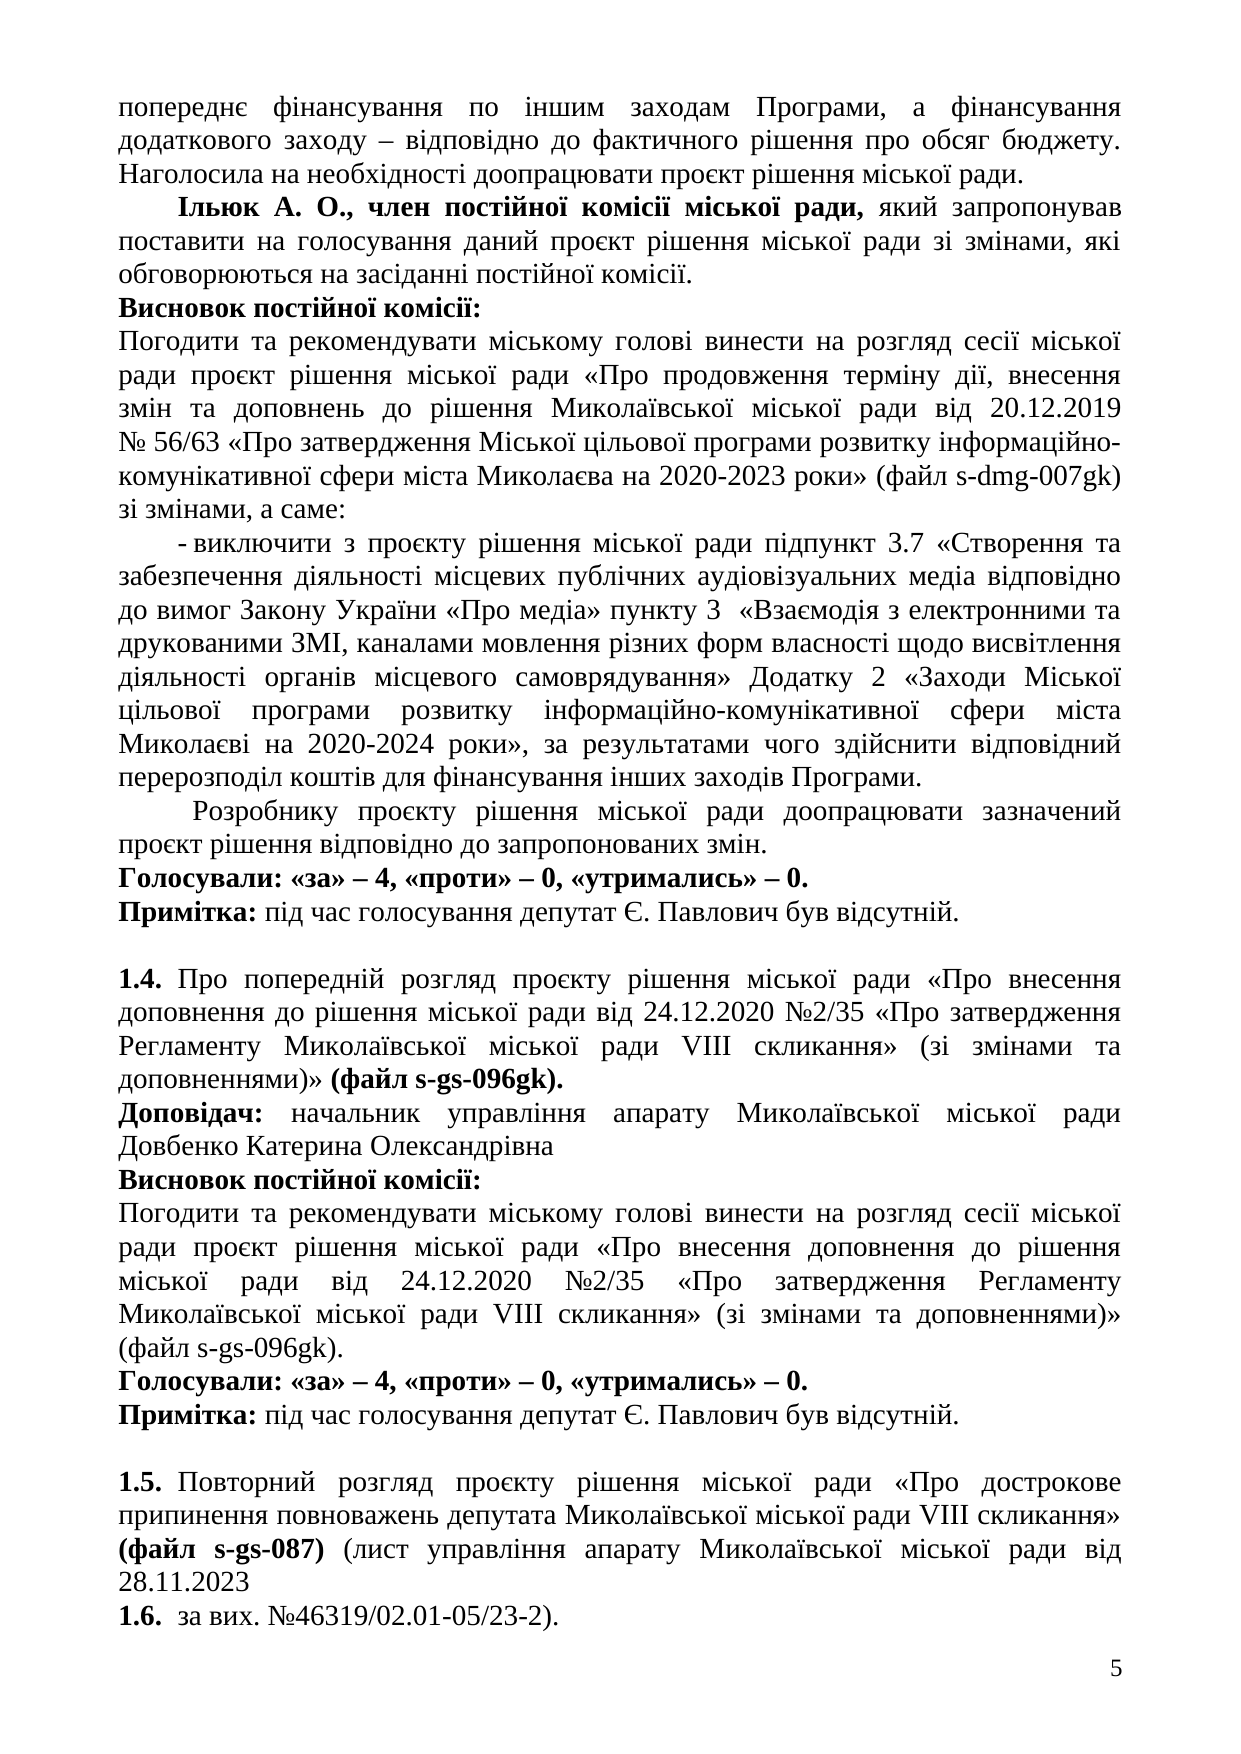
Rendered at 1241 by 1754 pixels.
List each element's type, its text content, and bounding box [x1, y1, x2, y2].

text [118, 89, 1122, 189]
text Примітка: під час голосування депутат Є. Павлович був відсутній. [118, 1397, 1122, 1430]
text Погодити та рекомендувати міському голові винести на розгляд сесії міської ради проєкт рішення міської ради «Про внесення доповнення до рішення міської ради від 24.12.2020 №2/35 «Про затвердження Регламенту Миколаївської міської ради VIII скликання» (зі змінами та доповненнями)» (файл s-gs-096gk). [118, 1196, 1122, 1363]
list Про попередній розгляд проєкту рішення міської ради «Про внесення доповнення до рішення міської ради від 24.12.2020 №2/35 «Про затвердження Регламенту Миколаївської міської ради VIII скликання» (зі змінами та доповненнями)» (файл s-gs-096gk). [118, 961, 1122, 1095]
text Доповідач: начальник управління апарату Миколаївської міської ради Довбенко Катерина Олександрівна [118, 1095, 1122, 1162]
list виключити з проєкту рішення міської ради підпункт 3.7 «Створення та забезпечення діяльності місцевих публічних аудіовізуальних медіа відповідно до вимог Закону України «Про медіа» пункту 3 «Взаємодія з електронними та друкованими ЗМІ, каналами мовлення різних форм власності щодо висвітлення діяльності органів місцевого самоврядування» Додатку 2 «Заходи Міської цільової програми розвитку інформаційно-комунікативної сфери міста Миколаєві на 2020-2024 роки», за результатами чого здійснити відповідний перерозподіл коштів для фінансування інших заходів Програми. [118, 525, 1122, 793]
list Розробнику проєкту рішення міської ради доопрацювати зазначений проєкт рішення відповідно до запропонованих змін. [118, 793, 1122, 860]
text Ільюк А. О., член постійної комісії міської ради, який запропонував поставити на голосування даний проєкт рішення міської ради зі змінами, які обговорюються на засіданні постійної комісії. [118, 189, 1122, 290]
text Примітка: під час голосування депутат Є. Павлович був відсутній. [118, 894, 1122, 927]
text Голосували: «за» – 4, «проти» – 0, «утримались» – 0. [118, 860, 1122, 894]
text Погодити та рекомендувати міському голові винести на розгляд сесії міської ради проєкт рішення міської ради «Про продовження терміну дії, внесення змін та доповнень до рішення Миколаївської міської ради від 20.12.2019 № 56/63 «Про затвердження Міської цільової програми розвитку інформаційно-комунікативної сфери міста Миколаєва на 2020-2023 роки» (файл s-dmg-007gk) зі змінами, а саме: [118, 323, 1122, 525]
text Голосували: «за» – 4, «проти» – 0, «утримались» – 0. [118, 1363, 1122, 1397]
list за вих. №46319/02.01-05/23-2). [118, 1598, 1122, 1632]
text Висновок постійної комісії: [118, 290, 1122, 323]
list Повторний розгляд проєкту рішення міської ради «Про дострокове припинення повноважень депутата Миколаївської міської ради VIIІ скликання» (файл s-gs-087) (лист управління апарату Миколаївської міської ради від 28.11.2023 [118, 1464, 1122, 1598]
text Висновок постійної комісії: [118, 1162, 1122, 1196]
